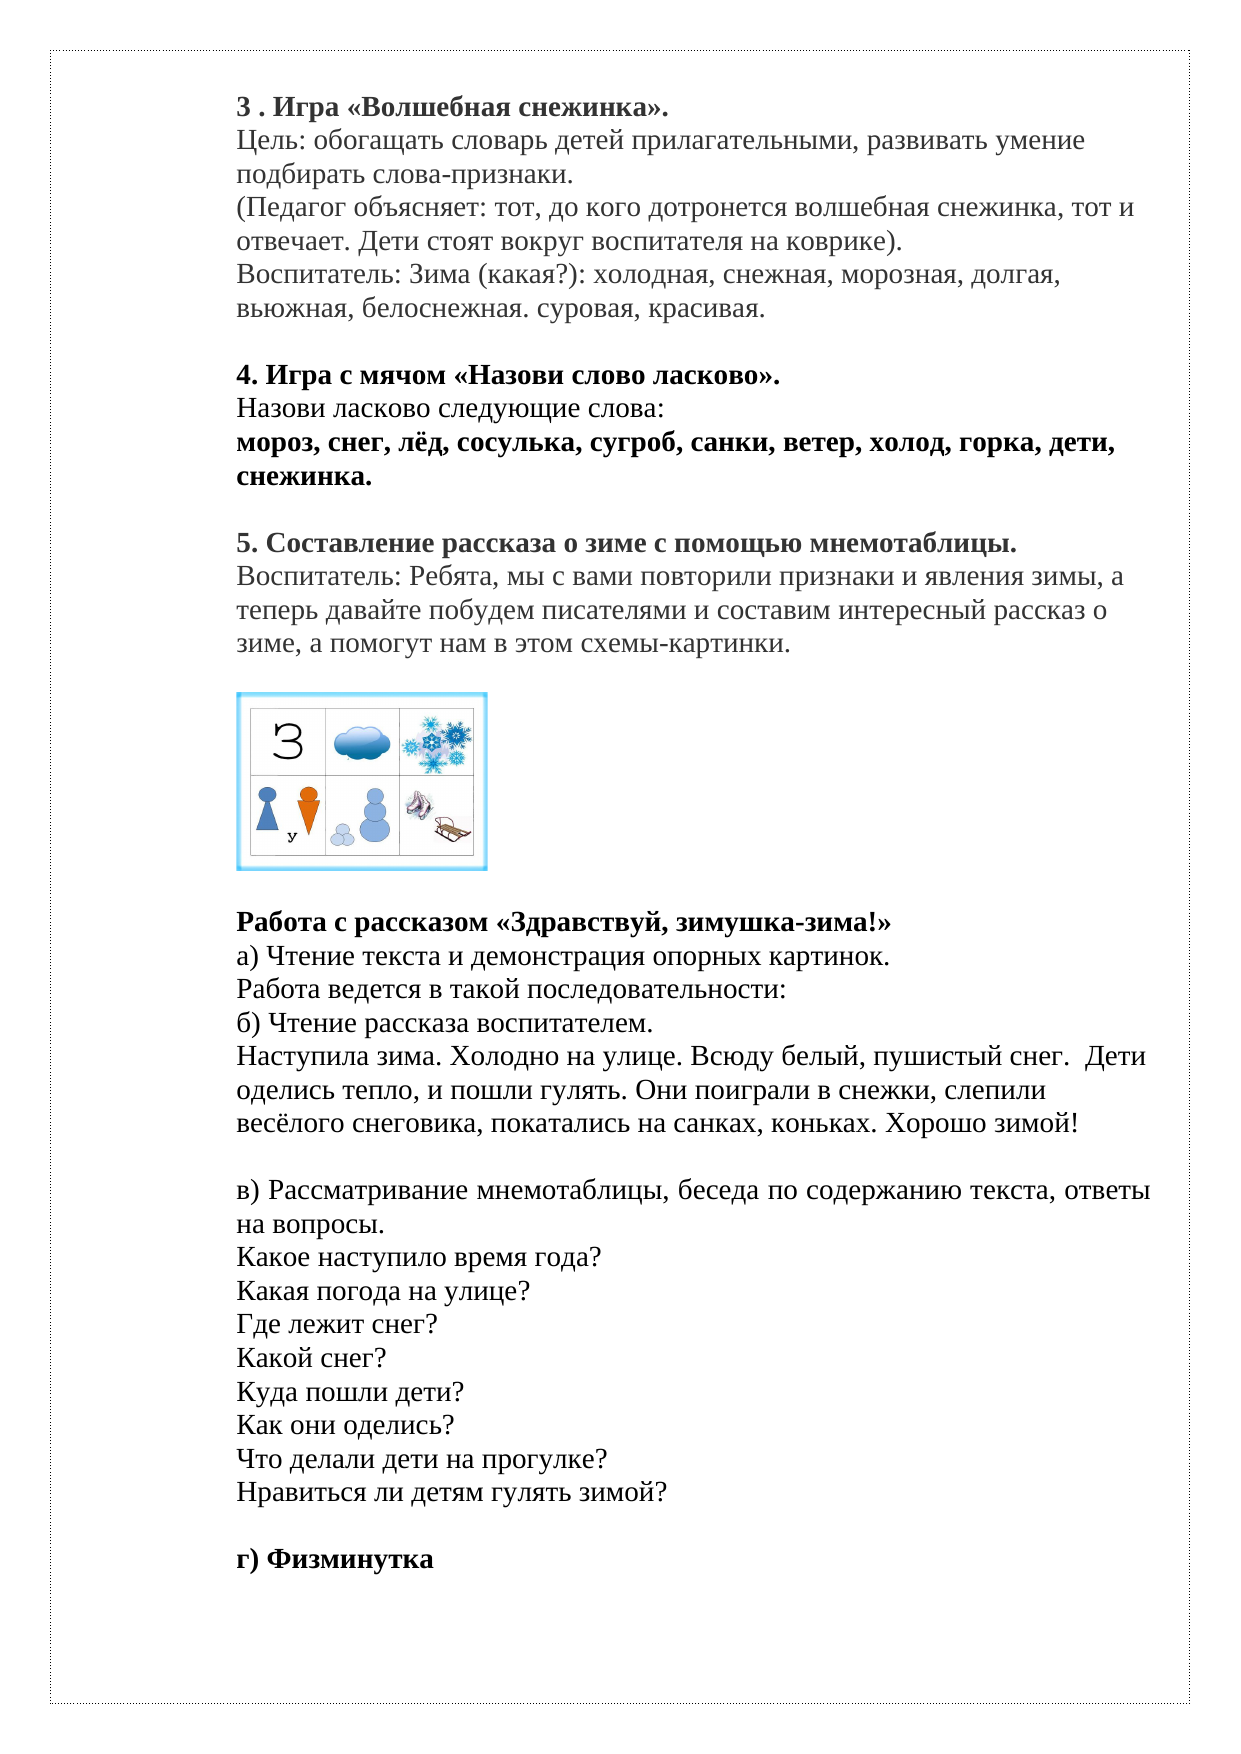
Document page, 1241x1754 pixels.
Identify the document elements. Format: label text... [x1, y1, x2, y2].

text а) Чтение текста и демонстрация опорных картинок. [236, 938, 1152, 971]
text мороз, снег, лёд, сосулька, сугроб, санки, ветер, холод, горка, дети, снежинка. [236, 424, 1152, 491]
list в) Рассматривание мнемотаблицы, беседа по содержанию текста, ответы на вопросы. [236, 1172, 1152, 1239]
text б) Чтение рассказа воспитателем. [236, 1005, 1152, 1038]
picture [236, 692, 488, 871]
text 3 . Игра «Волшебная снежинка». [236, 89, 1152, 122]
text Как они оделись? [236, 1407, 1152, 1441]
text Назови ласково следующие слова: [236, 391, 1152, 424]
list Воспитатель: Ребята, мы с вами повторили признаки и явления зимы, а теперь давайте побудем писателями и составим интересный рассказ о зиме, а помогут нам в этом схемы-картинки. [236, 558, 1152, 659]
text Какая погода на улице? [236, 1273, 1152, 1307]
text г) Физминутка [236, 1541, 1152, 1575]
text (Педагог объясняет: тот, до кого дотронется волшебная снежинка, тот и отвечает. Дети стоят вокруг воспитателя на коврике). [236, 189, 1152, 256]
text Цель: обогащать словарь детей прилагательными, развивать умение подбирать слова-признаки. [236, 122, 1152, 189]
text Нравиться ли детям гулять зимой? [236, 1474, 1152, 1508]
text 4. Игра с мячом «Назови слово ласково». [236, 357, 1152, 391]
text Что делали дети на прогулке? [236, 1441, 1152, 1474]
text Наступила зима. Холодно на улице. Всюду белый, пушистый снег. Дети оделись тепло, и пошли гулять. Они поиграли в снежки, слепили весёлого снеговика, покатались на санках, коньках. Хорошо зимой! [236, 1038, 1152, 1139]
text Работа с рассказом «Здравствуй, зимушка-зима!» [236, 904, 1152, 938]
list 5. Составление рассказа о зиме с помощью мнемотаблицы. [236, 525, 1152, 558]
text Куда пошли дети? [236, 1374, 1152, 1407]
text Где лежит снег? [236, 1307, 1152, 1340]
text Какое наступило время года? [236, 1239, 1152, 1273]
text Какой снег? [236, 1340, 1152, 1374]
text Воспитатель: Зима (какая?): холодная, снежная, морозная, долгая, вьюжная, белоснежная. суровая, красивая. [236, 256, 1152, 323]
text Работа ведется в такой последовательности: [236, 971, 1152, 1005]
